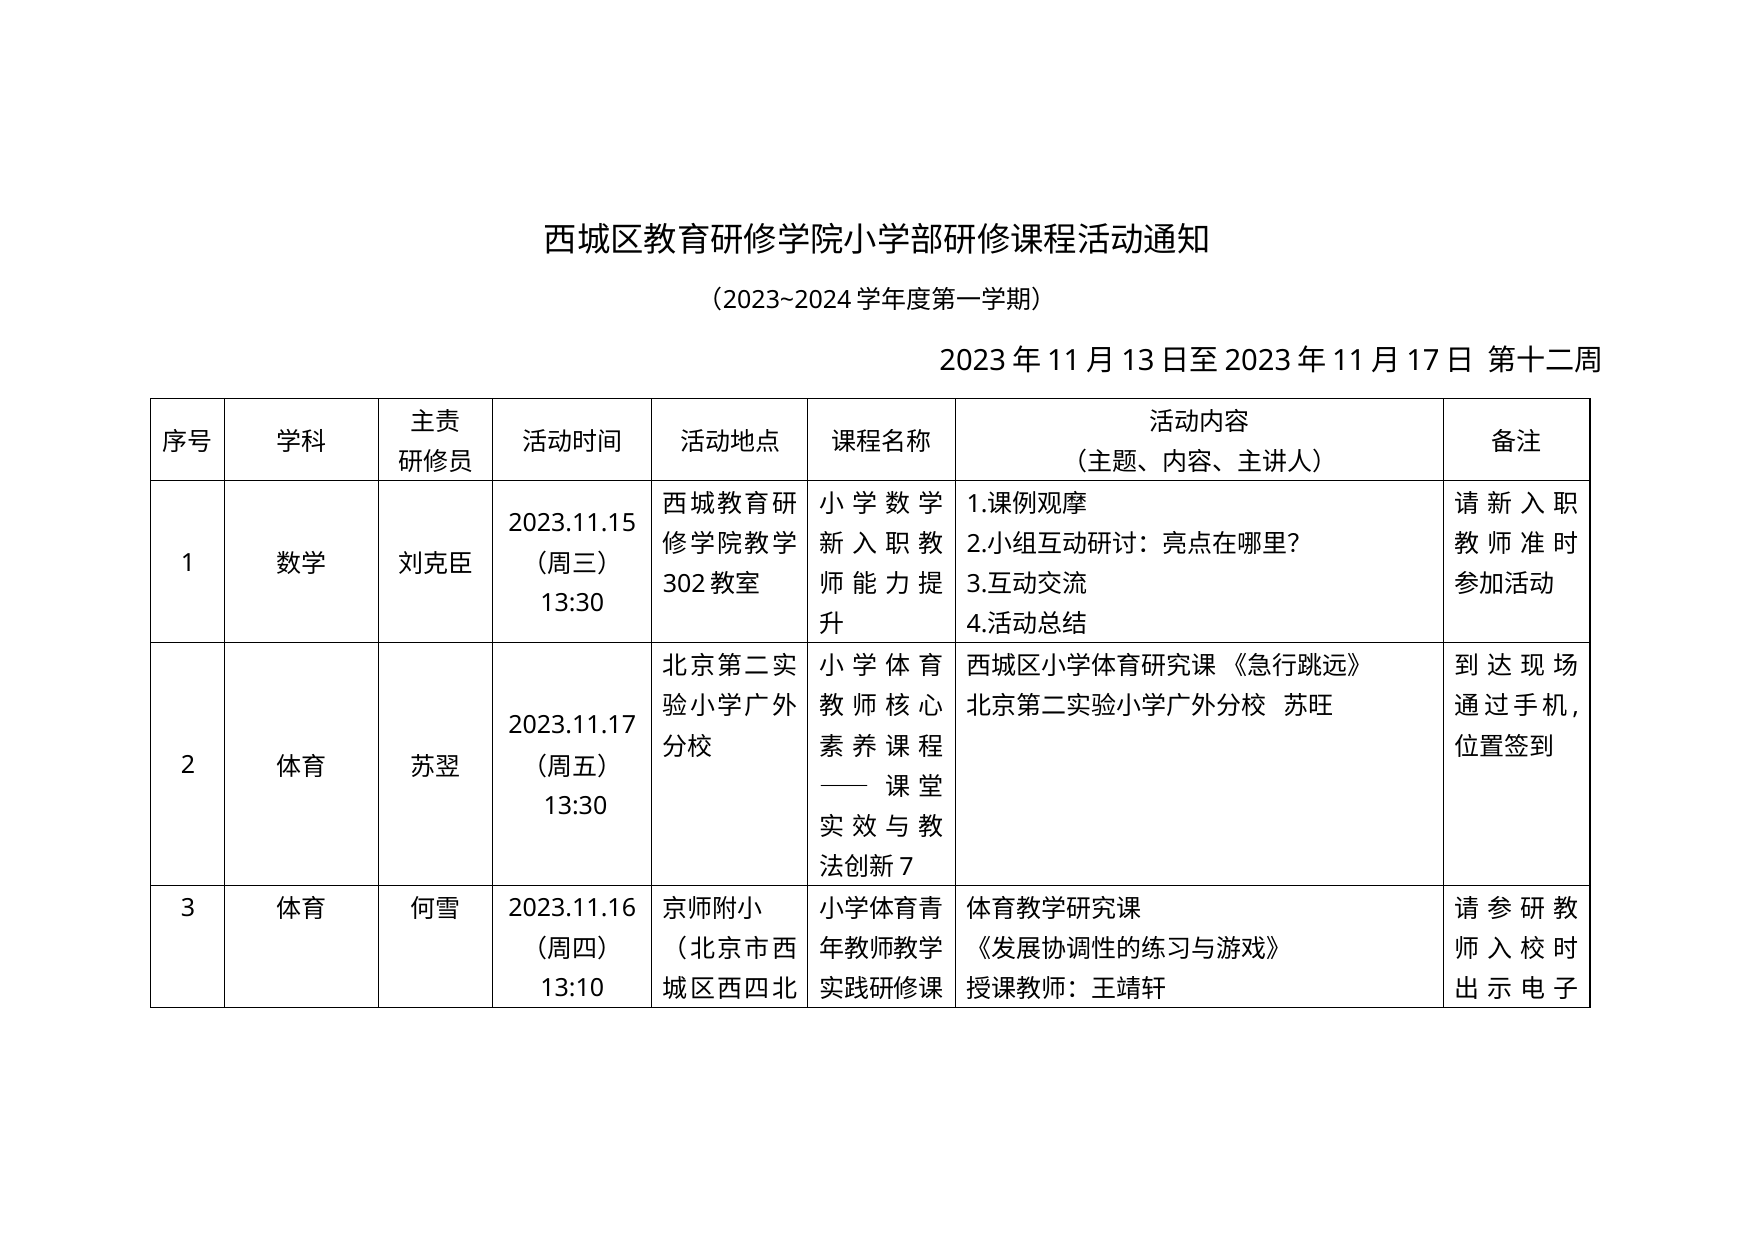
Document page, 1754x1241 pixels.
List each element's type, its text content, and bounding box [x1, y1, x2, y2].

text 西城区教育研修学院小学部研修课程活动通知 [150, 197, 1604, 277]
text （2023~2024学年度第一学期） [150, 277, 1604, 318]
table_header 主责 研修员 [379, 399, 492, 480]
table_cell 小学数学新入职教师能力提升 [808, 481, 955, 642]
table_cell 1 [151, 481, 224, 642]
table_cell 请新入职教师准时参加活动 [1444, 481, 1589, 642]
table_header 序号 [151, 399, 224, 480]
table_cell 1.课例观摩 2.小组互动研讨：亮点在哪里？ 3.互动交流 4.活动总结 [956, 481, 1443, 642]
table_header 备注 [1444, 399, 1589, 480]
table_cell 小学体育教师核心素养课程——课堂实效与教法创新7 [808, 643, 955, 885]
table_cell 北京第二实验小学广外分校 [652, 643, 807, 885]
table_cell 刘克臣 [379, 481, 492, 642]
table_cell 苏翌 [379, 643, 492, 885]
table_cell 西城区小学体育研究课 《急行跳远》 北京第二实验小学广外分校 苏旺 [956, 643, 1443, 885]
table_cell 体育 [225, 643, 378, 885]
table_cell 到达现场通过手机,位置签到 [1444, 643, 1589, 885]
text 2023年11月13日至2023年11月17日 第十二周 [150, 318, 1604, 398]
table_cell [652, 886, 807, 1007]
table_cell 2023.11.17 （周五） 13:30 [493, 643, 651, 885]
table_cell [493, 886, 651, 1007]
table_cell 何雪 [379, 886, 492, 1007]
table_cell 3 [151, 886, 224, 1007]
table_cell 2 [151, 643, 224, 885]
table_header 活动时间 [493, 399, 651, 480]
table_header 活动内容 （主题、内容、主讲人） [956, 399, 1443, 480]
table_cell 体育 [225, 886, 378, 1007]
table_cell 2023.11.15 （周三） 13:30 [493, 481, 651, 642]
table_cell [956, 886, 1443, 1007]
table_cell 数学 [225, 481, 378, 642]
table_cell 西城教育研修学院教学302教室 [652, 481, 807, 642]
table_header 课程名称 [808, 399, 955, 480]
table_cell 小学体育青年教师教学实践研修课程5 [808, 886, 955, 1007]
table_cell 请参研教师入校时出示电子通知 [1444, 886, 1589, 1007]
table_header 活动地点 [652, 399, 807, 480]
table_header 学科 [225, 399, 378, 480]
